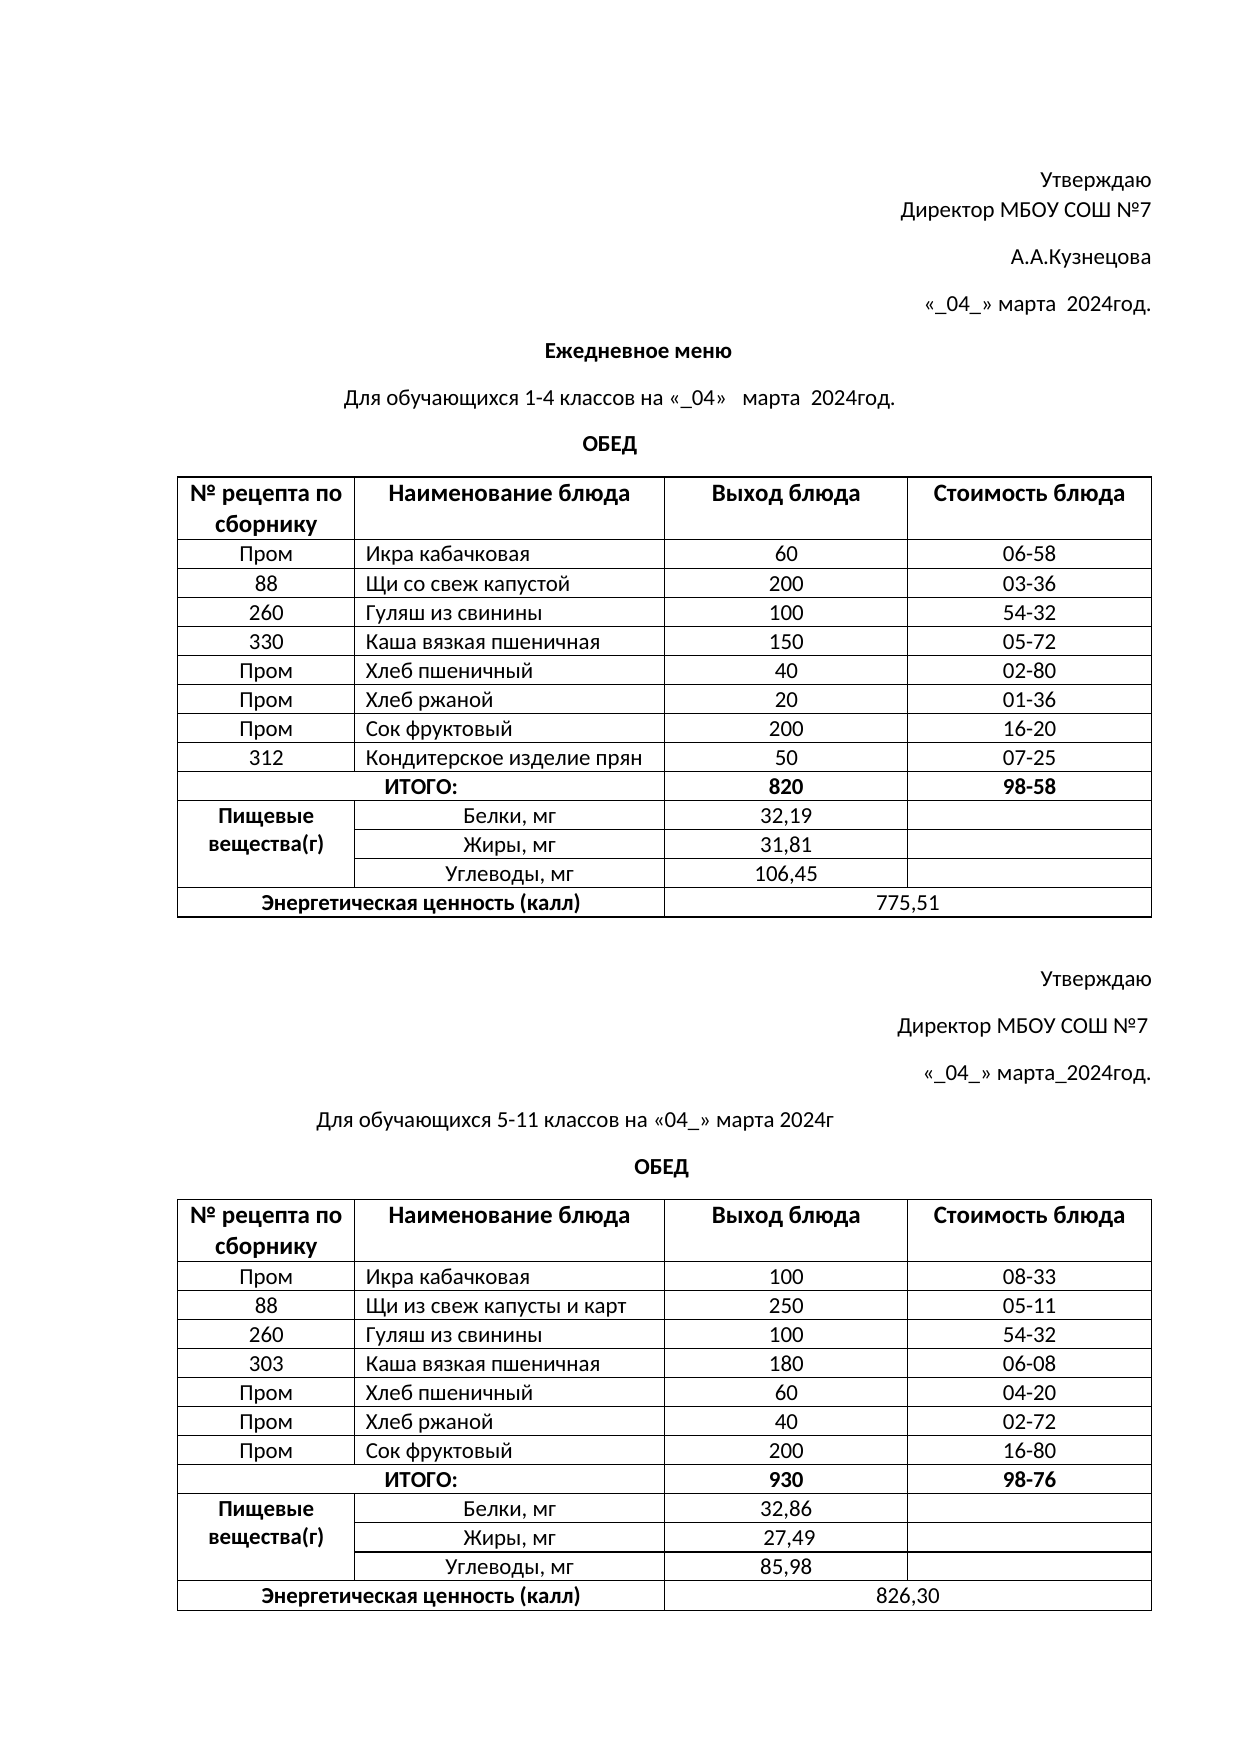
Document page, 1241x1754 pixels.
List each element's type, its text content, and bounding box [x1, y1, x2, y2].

table_cell 54-32 [908, 598, 1151, 626]
table_cell Хлеб пшеничный [355, 1378, 664, 1406]
table_cell [908, 801, 1151, 829]
table_cell Пром [178, 714, 354, 742]
table_cell 200 [665, 1436, 907, 1464]
table_cell Сок фруктовый [355, 714, 664, 742]
text ОБЕД [177, 429, 1152, 458]
table_cell 775,51 [665, 888, 1151, 916]
text «_04_» марта_2024год. [177, 1058, 1152, 1086]
table_cell 32,19 [665, 801, 907, 829]
table_cell Пром [178, 1407, 354, 1435]
table_cell 60 [665, 540, 907, 568]
table_cell 820 [665, 772, 907, 800]
table_header Наименование блюда [355, 1200, 664, 1261]
table_cell [908, 859, 1151, 887]
table_cell 200 [665, 569, 907, 597]
table_header Выход блюда [665, 478, 907, 538]
text Утверждаю Директор МБОУ СОШ №7 [177, 165, 1152, 223]
table_cell 250 [665, 1291, 907, 1319]
table_cell 20 [665, 685, 907, 713]
table_cell 03-36 [908, 569, 1151, 597]
table_cell 60 [665, 1378, 907, 1406]
table_cell Каша вязкая пшеничная [355, 627, 664, 655]
table_cell 88 [178, 569, 354, 597]
table_cell 930 [665, 1465, 907, 1493]
table_cell Углеводы, мг [355, 859, 664, 887]
table_cell Хлеб пшеничный [355, 656, 664, 684]
table_cell Белки, мг [355, 1494, 664, 1522]
table_cell 312 [178, 743, 354, 771]
table_cell Хлеб ржаной [355, 685, 664, 713]
table_cell 98-76 [908, 1465, 1151, 1493]
table_header Стоимость блюда [908, 1200, 1151, 1261]
table_cell Пром [178, 685, 354, 713]
text А.А.Кузнецова [177, 242, 1152, 270]
table_cell 02-80 [908, 656, 1151, 684]
table_header № рецепта по сборнику [178, 478, 354, 538]
text ОБЕД [177, 1152, 1152, 1180]
table_cell 16-80 [908, 1436, 1151, 1464]
table_cell 303 [178, 1349, 354, 1377]
text Ежедневное меню [177, 336, 1152, 364]
table_cell 06-58 [908, 540, 1151, 568]
table_cell Гуляш из свинины [355, 1320, 664, 1348]
table_cell Жиры, мг [355, 1523, 664, 1551]
table_cell Углеводы, мг [355, 1553, 664, 1580]
table_cell Хлеб ржаной [355, 1407, 664, 1435]
table_cell 200 [665, 714, 907, 742]
table_cell Щи со свеж капустой [355, 569, 664, 597]
table_cell ИТОГО: [178, 1465, 664, 1493]
table_cell 40 [665, 656, 907, 684]
table_cell [908, 1494, 1151, 1522]
table_cell 40 [665, 1407, 907, 1435]
table_cell Белки, мг [355, 801, 664, 829]
table_cell [908, 1553, 1151, 1580]
table_cell 260 [178, 1320, 354, 1348]
table_cell 100 [665, 598, 907, 626]
text Для обучающихся 5-11 классов на «04_» марта 2024г [177, 1105, 1152, 1133]
table_cell 06-08 [908, 1349, 1151, 1377]
table_cell 05-11 [908, 1291, 1151, 1319]
table_cell Энергетическая ценность (калл) [178, 1581, 664, 1609]
table_cell 50 [665, 743, 907, 771]
table_cell 07-25 [908, 743, 1151, 771]
table_cell Пром [178, 656, 354, 684]
table_cell Пищевые вещества(г) [178, 1494, 354, 1580]
table_cell 100 [665, 1320, 907, 1348]
table_cell 106,45 [665, 859, 907, 887]
text Для обучающихся 1-4 классов на «_04» марта 2024год. [177, 383, 1152, 411]
table_header Стоимость блюда [908, 478, 1151, 538]
table_cell 04-20 [908, 1378, 1151, 1406]
table_cell 88 [178, 1291, 354, 1319]
table_cell 05-72 [908, 627, 1151, 655]
table_cell 330 [178, 627, 354, 655]
table_cell 16-20 [908, 714, 1151, 742]
table_cell Пищевые вещества(г) [178, 801, 354, 887]
table_cell Пром [178, 1378, 354, 1406]
table_cell Энергетическая ценность (калл) [178, 888, 664, 916]
text «_04_» марта 2024год. [177, 289, 1152, 317]
table_cell 01-36 [908, 685, 1151, 713]
text Директор МБОУ СОШ №7 [177, 1011, 1152, 1039]
table_cell 260 [178, 598, 354, 626]
table_cell 27,49 [665, 1523, 907, 1551]
table_cell Пром [178, 540, 354, 568]
table_cell 100 [665, 1262, 907, 1290]
table_cell Гуляш из свинины [355, 598, 664, 626]
table_cell 31,81 [665, 830, 907, 858]
table_cell 826,30 [665, 1581, 1151, 1609]
table_cell [908, 830, 1151, 858]
table_cell Кондитерское изделие прян [355, 743, 664, 771]
table_cell 150 [665, 627, 907, 655]
table_cell Пром [178, 1262, 354, 1290]
table_cell 32,86 [665, 1494, 907, 1522]
table_cell 85,98 [665, 1553, 907, 1580]
table_cell 54-32 [908, 1320, 1151, 1348]
table_cell 08-33 [908, 1262, 1151, 1290]
table_cell Каша вязкая пшеничная [355, 1349, 664, 1377]
table_header № рецепта по сборнику [178, 1200, 354, 1261]
table_cell Икра кабачковая [355, 540, 664, 568]
table_cell ИТОГО: [178, 772, 664, 800]
table_header Наименование блюда [355, 478, 664, 538]
table_cell Щи из свеж капусты и карт [355, 1291, 664, 1319]
table_cell 98-58 [908, 772, 1151, 800]
table_cell Икра кабачковая [355, 1262, 664, 1290]
table_cell Сок фруктовый [355, 1436, 664, 1464]
table_cell 02-72 [908, 1407, 1151, 1435]
table_cell [908, 1523, 1151, 1551]
table_cell 180 [665, 1349, 907, 1377]
text Утверждаю [177, 964, 1152, 992]
table_header Выход блюда [665, 1200, 907, 1261]
table_cell Пром [178, 1436, 354, 1464]
table_cell Жиры, мг [355, 830, 664, 858]
